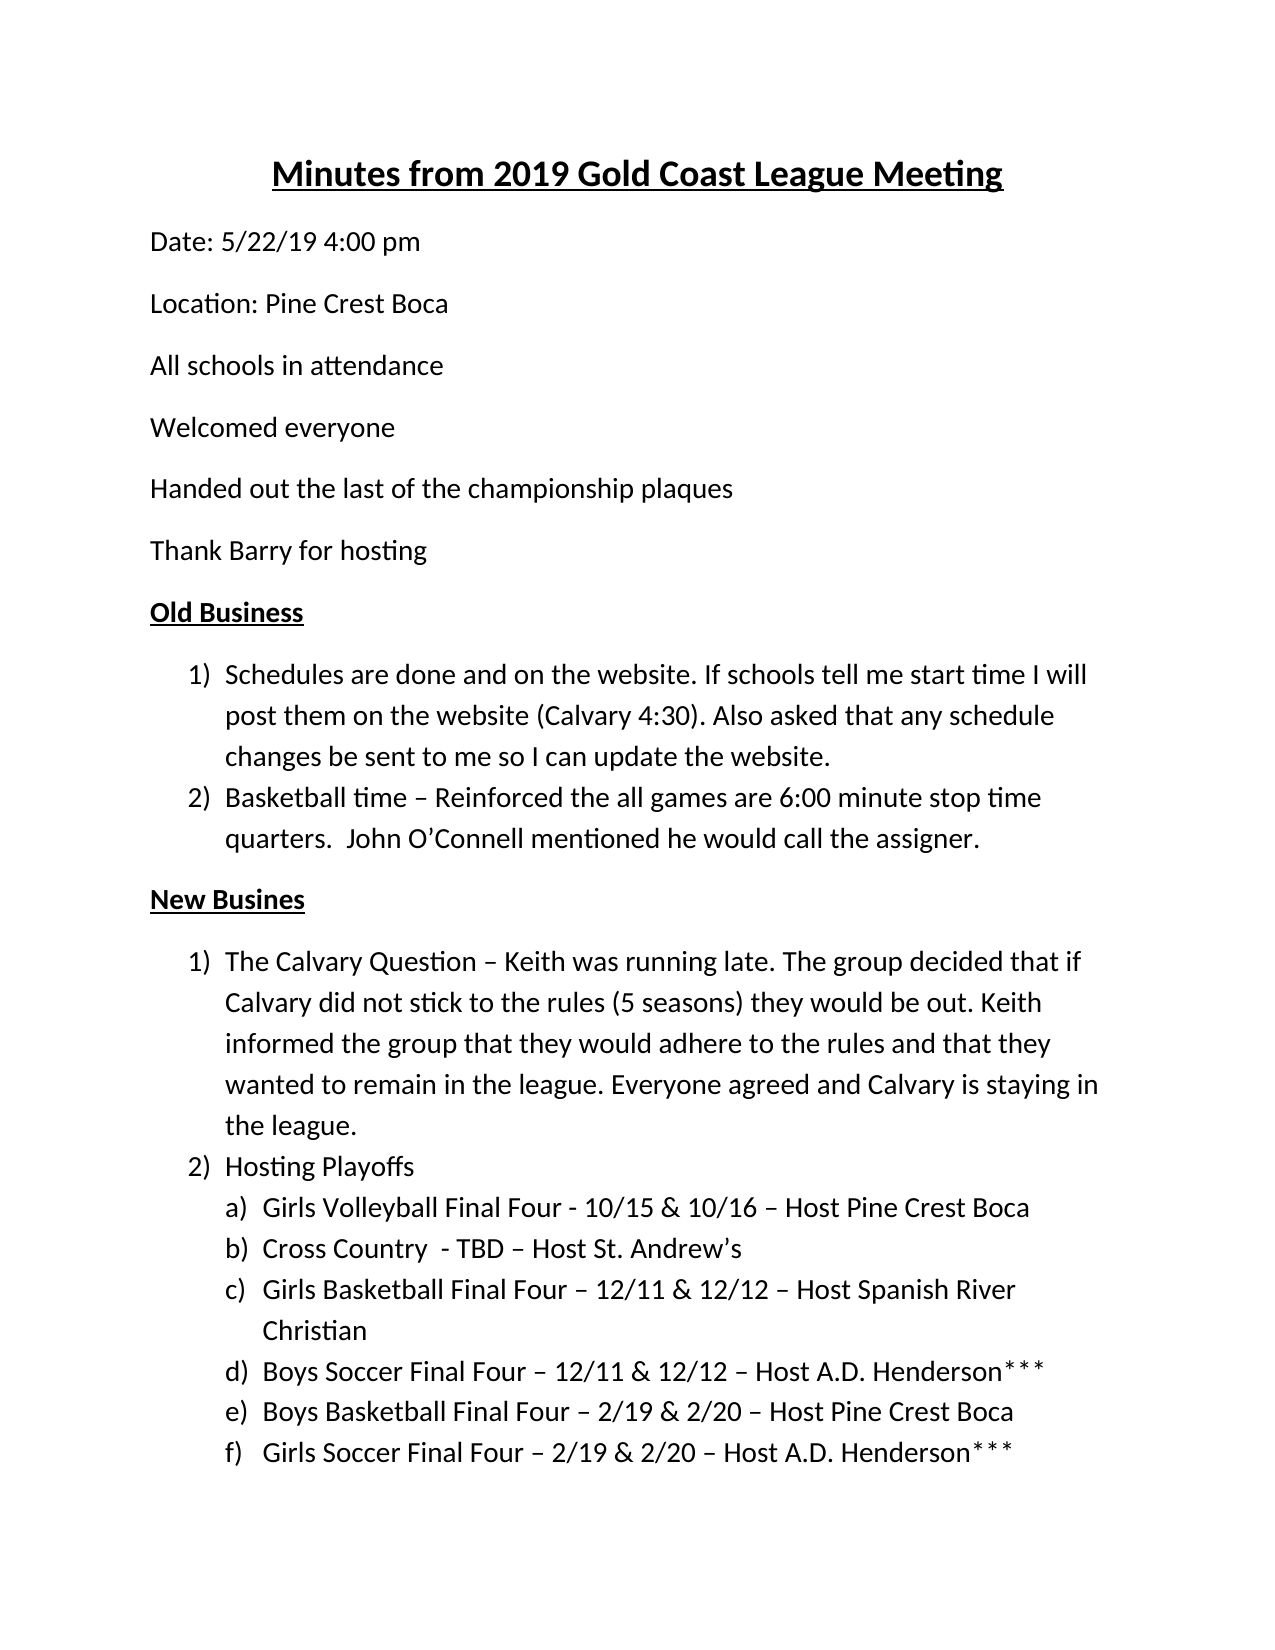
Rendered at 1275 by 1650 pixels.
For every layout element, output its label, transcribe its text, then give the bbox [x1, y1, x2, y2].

list Girls Volleyball Final Four - 10/15 & 10/16 – Host Pine Crest Boca [225, 1189, 1125, 1224]
list Girls Soccer Final Four – 2/19 & 2/20 – Host A.D. Henderson*** [225, 1434, 1125, 1470]
text Old Business [150, 594, 1125, 630]
text Minutes from 2019 Gold Coast League Meeting [150, 150, 1125, 196]
list Schedules are done and on the website. If schools tell me start time I will post them on the website (Calvary 4:30). Also asked that any schedule changes be sent to me so I can update the website. [187, 656, 1125, 773]
list The Calvary Question – Keith was running late. The group decided that if Calvary did not stick to the rules (5 seasons) they would be out. Keith informed the group that they would adhere to the rules and that they wanted to remain in the league. Everyone agreed and Calvary is staying in the league. [187, 943, 1125, 1143]
text All schools in attendance [150, 347, 1125, 383]
list Basketball time – Reinforced the all games are 6:00 minute stop time quarters. John O’Connell mentioned he would call the assigner. [187, 779, 1125, 855]
list Cross Country - TBD – Host St. Andrew’s [225, 1230, 1125, 1265]
text Handed out the last of the championship plaques [150, 471, 1125, 506]
text Location: Pine Crest Boca [150, 285, 1125, 321]
text New Busines [150, 881, 1125, 917]
list Boys Soccer Final Four – 12/11 & 12/12 – Host A.D. Henderson*** [225, 1353, 1125, 1388]
list Boys Basketball Final Four – 2/19 & 2/20 – Host Pine Crest Boca [225, 1393, 1125, 1429]
text Welcomed everyone [150, 409, 1125, 444]
list Girls Basketball Final Four – 12/11 & 12/12 – Host Spanish River Christian [225, 1271, 1125, 1347]
text Thank Barry for hosting [150, 532, 1125, 568]
list Hosting Playoffs [187, 1148, 1125, 1183]
text Date: 5/22/19 4:00 pm [150, 223, 1125, 259]
